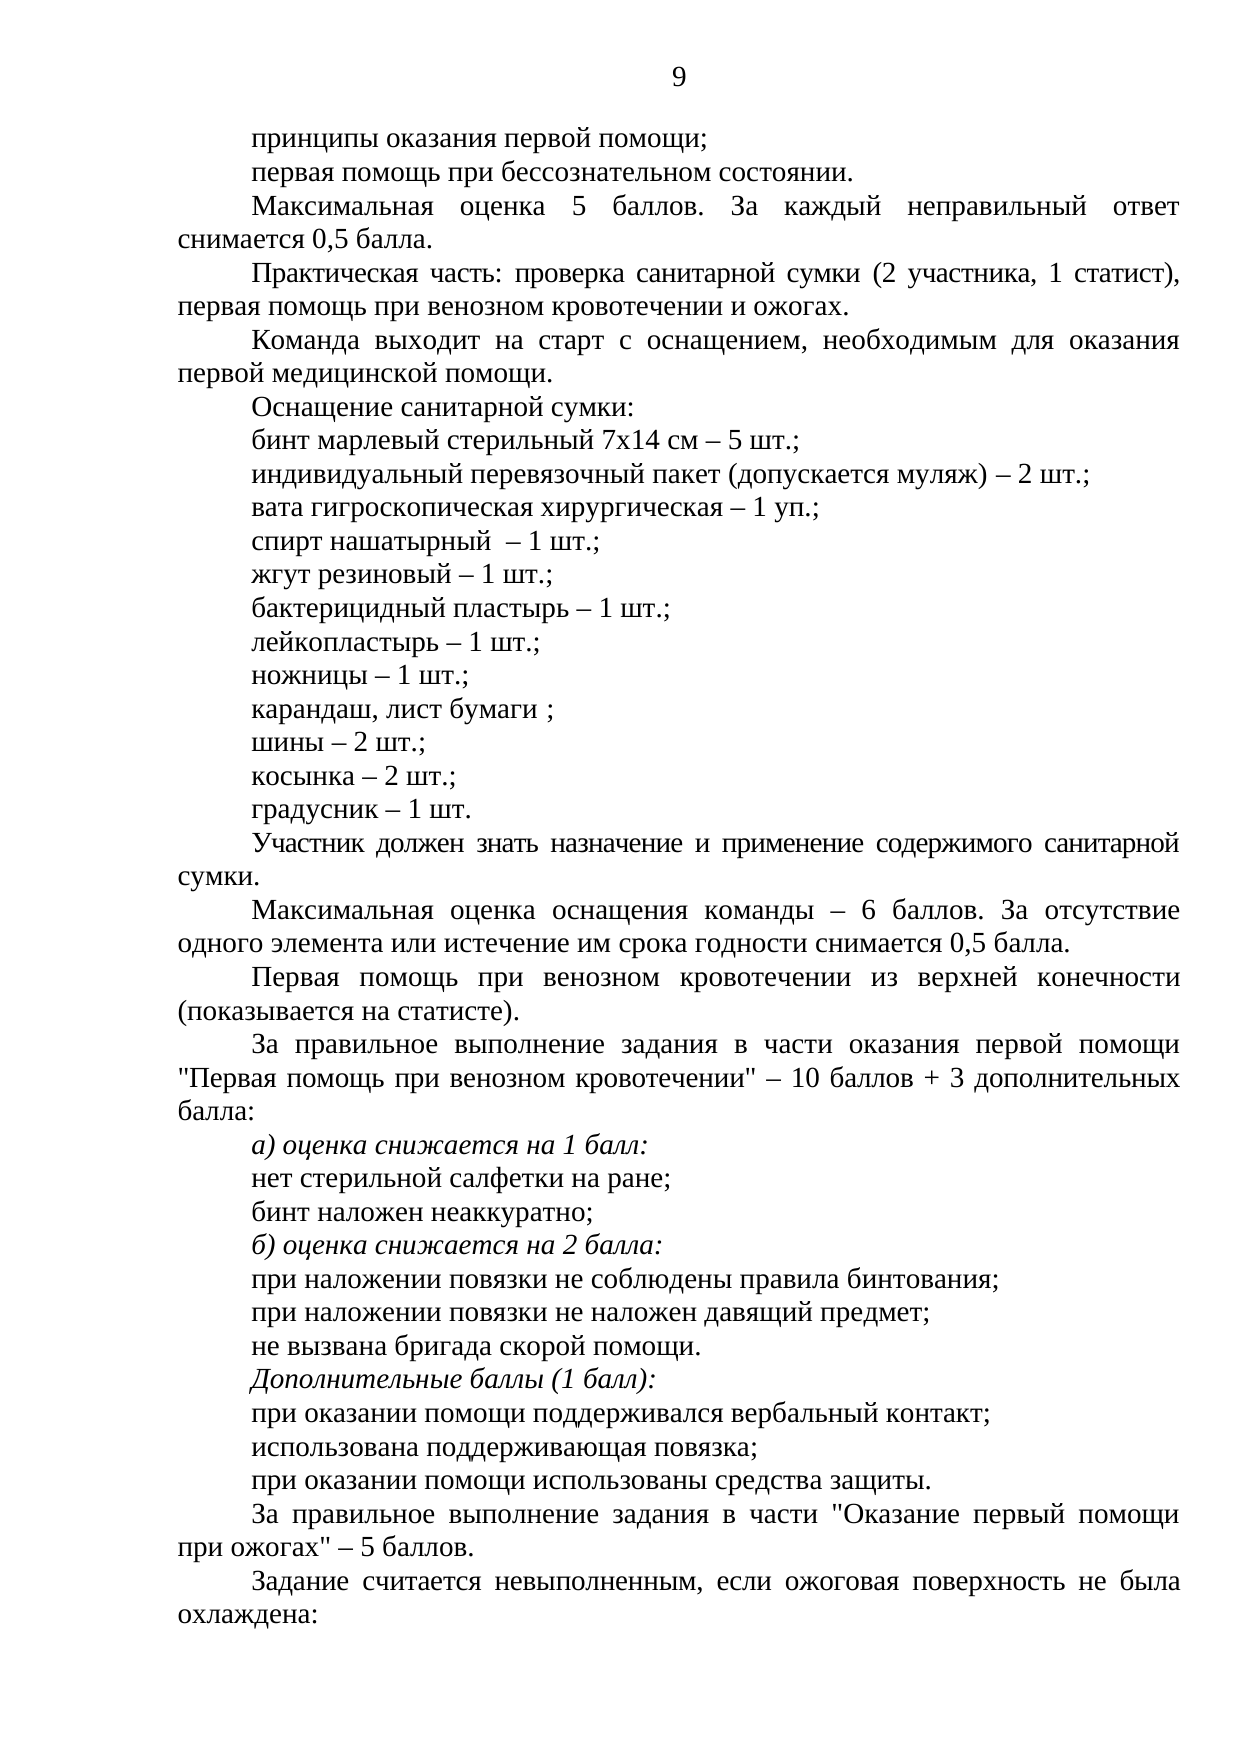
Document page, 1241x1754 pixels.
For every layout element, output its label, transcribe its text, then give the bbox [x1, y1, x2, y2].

text при оказании помощи использованы средства защиты. [177, 1462, 1181, 1496]
text бинт наложен неаккуратно; [177, 1194, 1181, 1227]
text шины – 2 шт.; [177, 724, 1181, 758]
text За правильное выполнение задания в части "Оказание первый помощи при ожогах" – 5 баллов. [177, 1496, 1181, 1563]
text лейкопластырь – 1 шт.; [177, 624, 1181, 657]
text Оснащение санитарной сумки: [177, 389, 1181, 422]
text вата гигроскопическая хирургическая – 1 уп.; [177, 489, 1181, 523]
text За правильное выполнение задания в части оказания первой помощи "Первая помощь при венозном кровотечении" – 10 баллов + 3 дополнительных балла: [177, 1026, 1181, 1127]
text жгут резиновый – 1 шт.; [177, 557, 1181, 590]
text спирт нашатырный – 1 шт.; [177, 523, 1181, 557]
text индивидуальный перевязочный пакет (допускается муляж) – 2 шт.; [177, 456, 1181, 489]
text при наложении повязки не соблюдены правила бинтования; [177, 1261, 1181, 1294]
text Практическая часть: проверка санитарной сумки (2 участника, 1 статист), первая помощь при венозном кровотечении и ожогах. [177, 255, 1181, 322]
text бактерицидный пластырь – 1 шт.; [177, 590, 1181, 624]
text использована поддерживающая повязка; [177, 1429, 1181, 1462]
text а) оценка снижается на 1 балл: [177, 1127, 1181, 1160]
text нет стерильной салфетки на ране; [177, 1160, 1181, 1194]
text Первая помощь при венозном кровотечении из верхней конечности (показывается на статисте). [177, 959, 1181, 1026]
text первая помощь при бессознательном состоянии. [177, 154, 1181, 188]
text ножницы – 1 шт.; [177, 657, 1181, 691]
text Команда выходит на старт с оснащением, необходимым для оказания первой медицинской помощи. [177, 322, 1181, 389]
text Участник должен знать назначение и применение содержимого санитарной сумки. [177, 825, 1181, 892]
text не вызвана бригада скорой помощи. [177, 1328, 1181, 1362]
text Максимальная оценка оснащения команды – 6 баллов. За отсутствие одного элемента или истечение им срока годности снимается 0,5 балла. [177, 892, 1181, 959]
text Задание считается невыполненным, если ожоговая поверхность не была охлаждена: [177, 1563, 1181, 1630]
text бинт марлевый стерильный 7x14 см – 5 шт.; [177, 422, 1181, 456]
text б) оценка снижается на 2 балла: [177, 1227, 1181, 1261]
text Максимальная оценка 5 баллов. За каждый неправильный ответ снимается 0,5 балла. [177, 188, 1181, 255]
text при оказании помощи поддерживался вербальный контакт; [177, 1395, 1181, 1429]
text Дополнительные баллы (1 балл): [177, 1362, 1181, 1395]
text градусник – 1 шт. [177, 791, 1181, 825]
text при наложении повязки не наложен давящий предмет; [177, 1294, 1181, 1328]
text принципы оказания первой помощи; [177, 121, 1181, 154]
text косынка – 2 шт.; [177, 758, 1181, 791]
text карандаш, лист бумаги ; [177, 691, 1181, 724]
